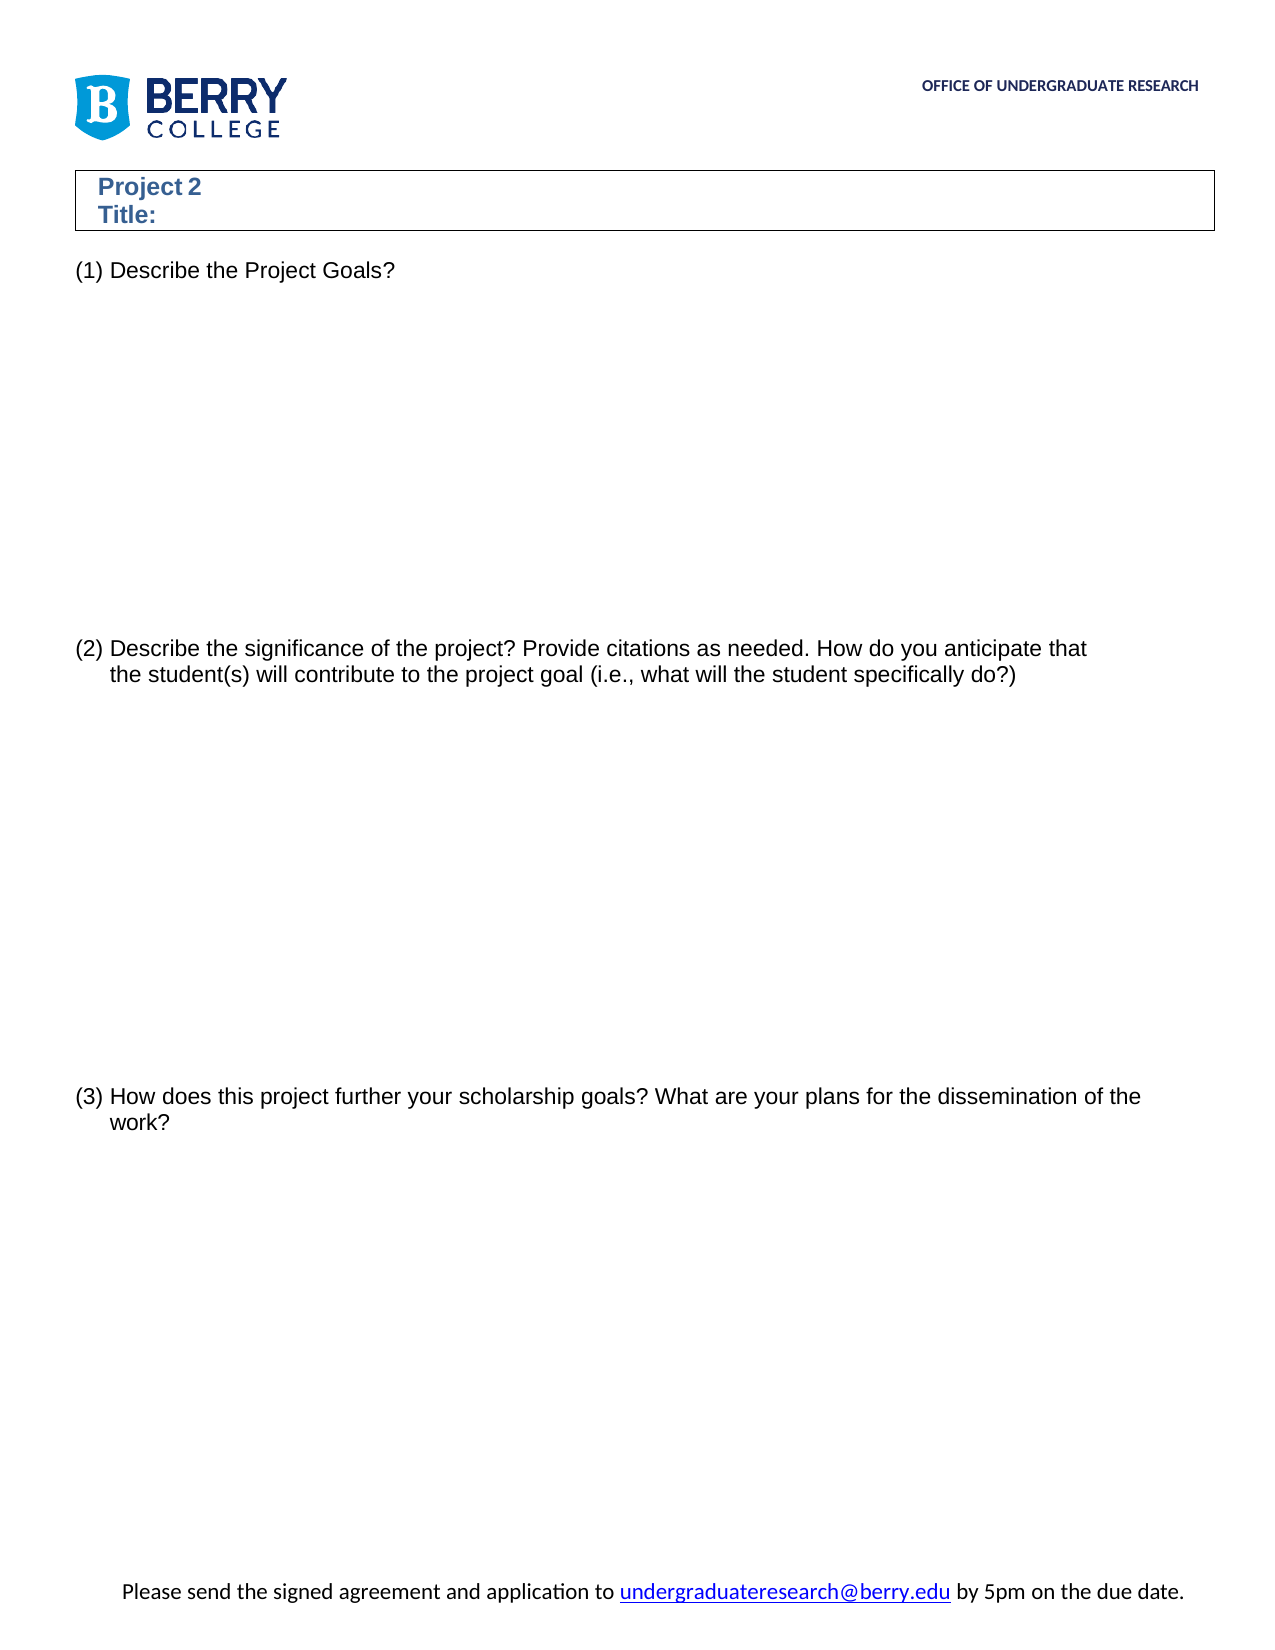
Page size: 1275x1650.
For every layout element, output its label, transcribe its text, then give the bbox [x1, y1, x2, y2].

picture [147, 120, 163, 138]
list How does this project further your scholarship goals? What are your plans for the dissemination of the work? [75, 1083, 1142, 1136]
picture [201, 78, 228, 113]
list Describe the significance of the project? Provide citations as needed. How do you anticipate that the student(s) will contribute to the project goal (i.e., what will the student specifically do?) [75, 635, 1124, 688]
picture [169, 120, 187, 138]
table_header Project 2 Title: [76, 171, 1214, 230]
picture [175, 78, 198, 113]
list Describe the Project Goals? [75, 257, 1214, 284]
picture [245, 120, 261, 138]
picture [147, 78, 172, 113]
picture [231, 78, 287, 113]
